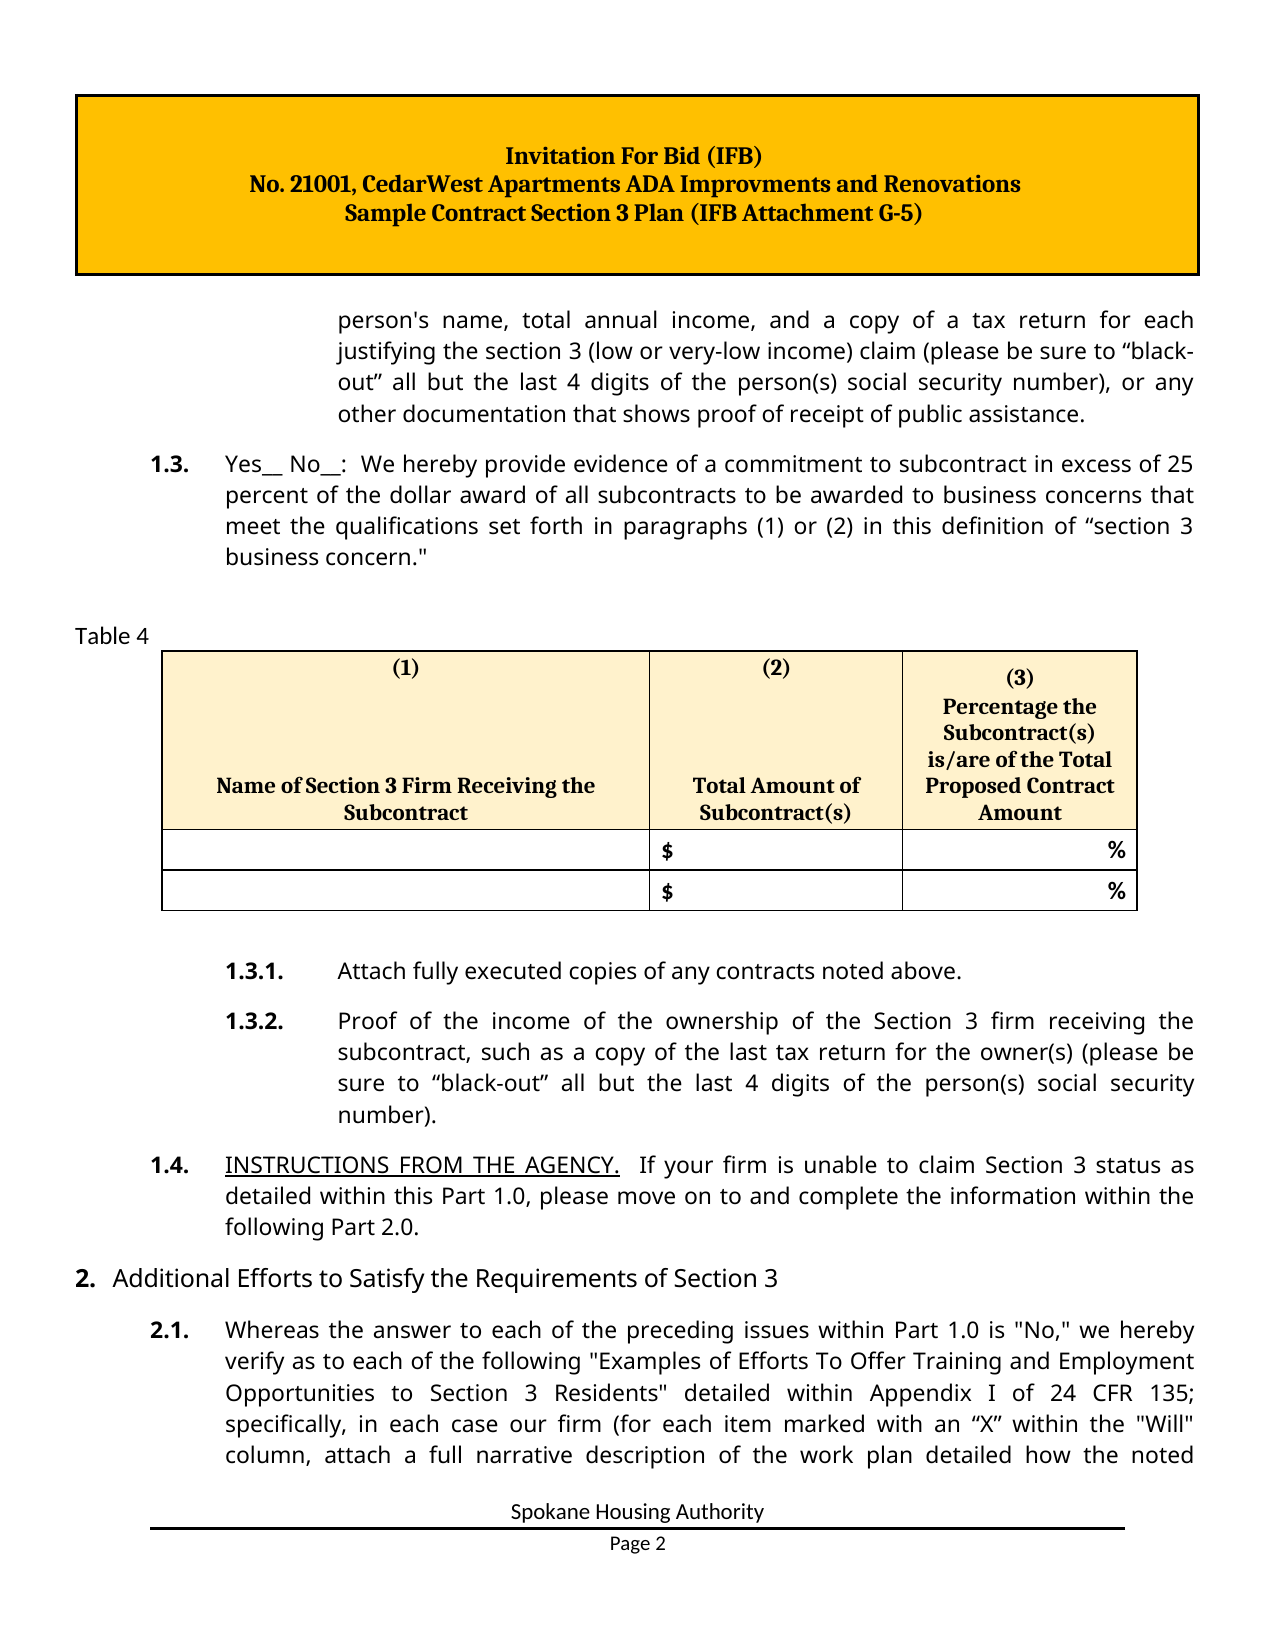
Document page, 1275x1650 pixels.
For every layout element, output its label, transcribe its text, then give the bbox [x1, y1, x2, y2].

subtitle INSTRUCTIONS FROM THE AGENCY. If your firm is unable to claim Section 3 status as detailed within this Part 1.0, please move on to and complete the information within the following Part 2.0. [150, 1149, 1196, 1242]
table_header (2) Total Amount of Subcontract(s) [650, 652, 902, 829]
table_cell % [903, 830, 1136, 869]
table_cell $ [650, 830, 902, 869]
table_header (3) Percentage the Subcontract(s) is/are of the Total Proposed Contract Amount [903, 652, 1136, 829]
table_header (1) Name of Section 3 Firm Receiving the Subcontract [163, 652, 649, 829]
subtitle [150, 1314, 1196, 1470]
text Table 4 [75, 620, 1200, 650]
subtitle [225, 304, 1196, 429]
subtitle Attach fully executed copies of any contracts noted above. [225, 955, 1196, 986]
table_cell [163, 830, 649, 869]
subtitle Additional Efforts to Satisfy the Requirements of Section 3 [75, 1261, 1200, 1295]
table_cell % [903, 871, 1136, 909]
table_cell $ [650, 871, 902, 909]
table_cell [163, 871, 649, 909]
subtitle Proof of the income of the ownership of the Section 3 firm receiving the subcontract, such as a copy of the last tax return for the owner(s) (please be sure to “black-out” all but the last 4 digits of the person(s) social security number). [225, 1005, 1196, 1130]
subtitle Yes__ No__: We hereby provide evidence of a commitment to subcontract in excess of 25 percent of the dollar award of all subcontracts to be awarded to business concerns that meet the qualifications set forth in paragraphs (1) or (2) in this definition of “section 3 business concern." [150, 448, 1196, 573]
